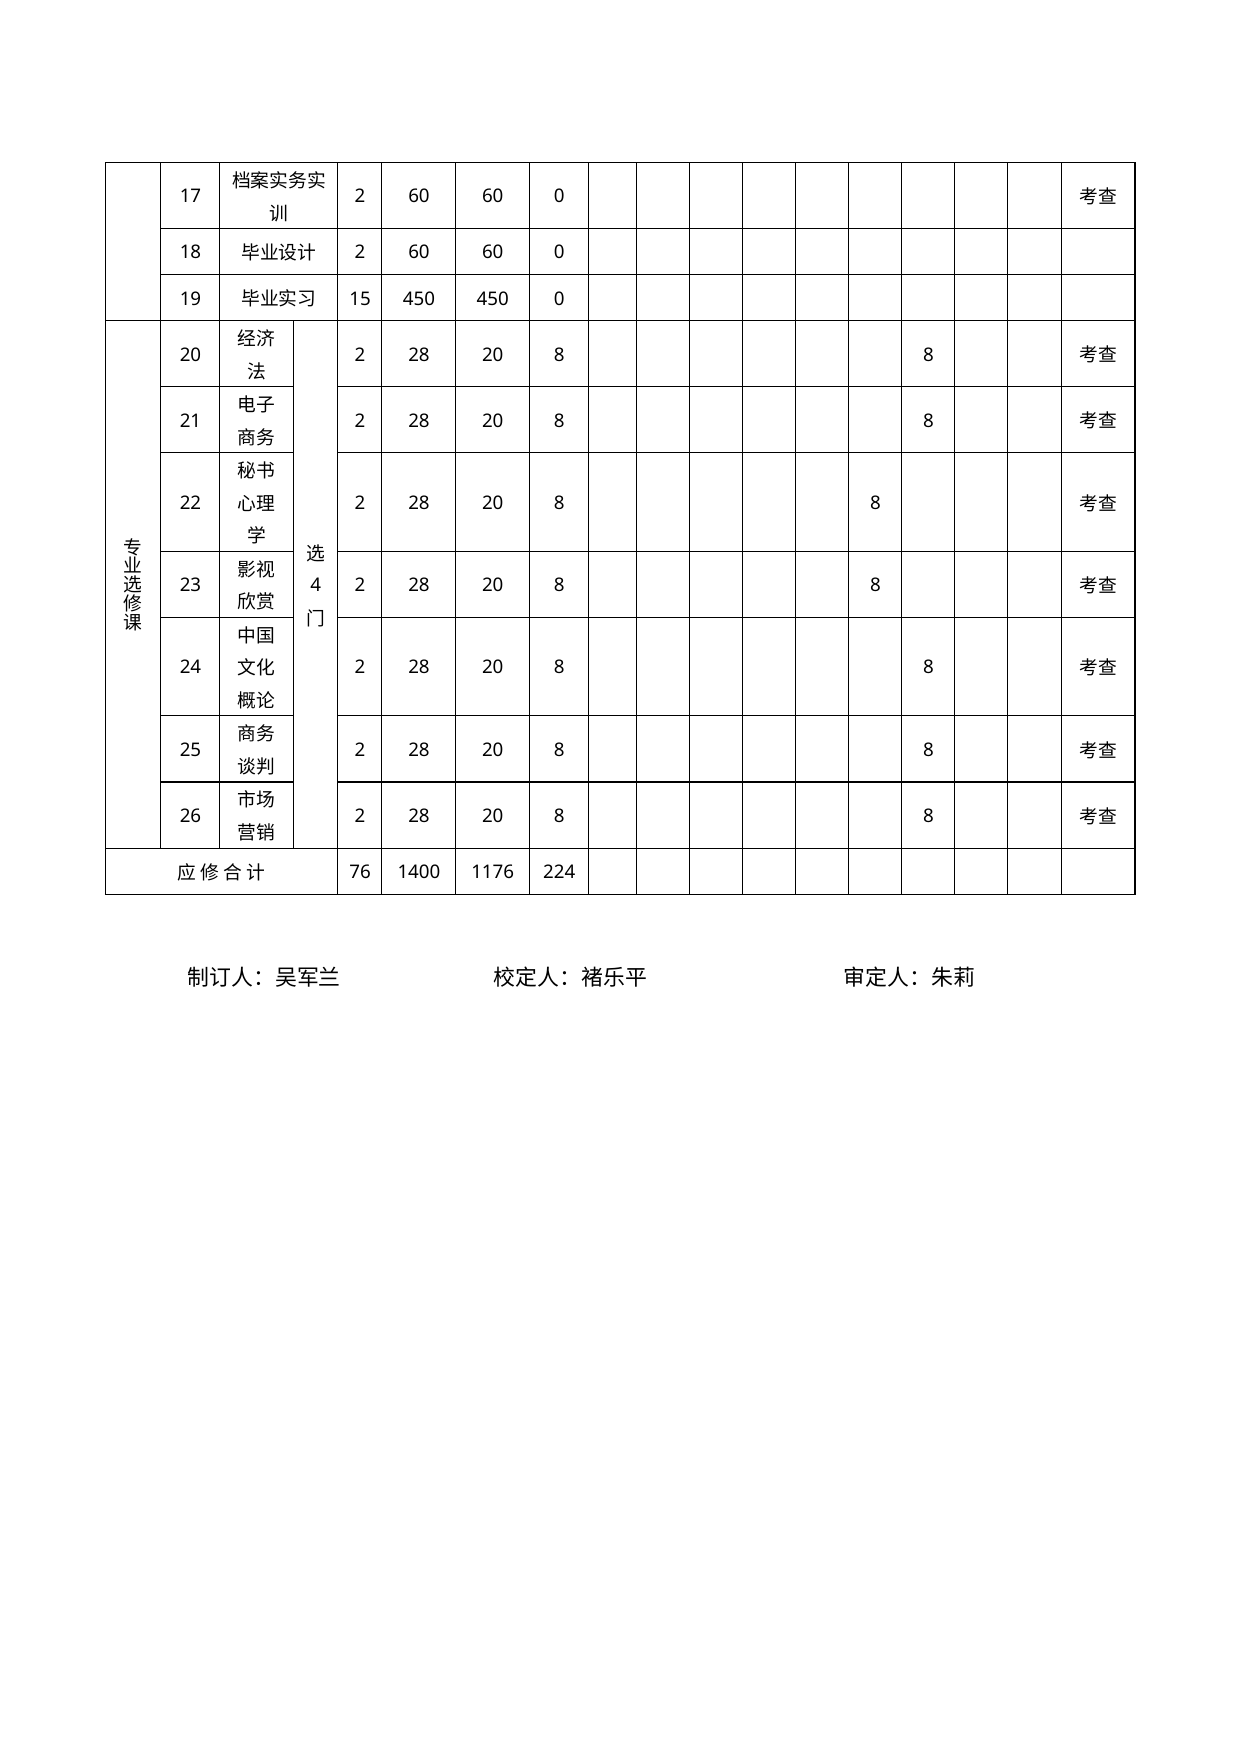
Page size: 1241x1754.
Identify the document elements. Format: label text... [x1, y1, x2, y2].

table_cell [637, 163, 689, 228]
table_cell 22 [161, 453, 219, 551]
table_cell 60 [456, 163, 529, 228]
table_cell [1008, 163, 1061, 228]
table_cell 20 [456, 783, 529, 847]
table_cell [589, 716, 636, 781]
table_cell [690, 321, 742, 386]
table_cell [743, 552, 795, 617]
table_cell 毕业设计 [220, 229, 337, 274]
table_cell 8 [902, 387, 954, 452]
table_cell 28 [382, 618, 455, 715]
table_cell [690, 849, 742, 893]
table_cell 0 [530, 163, 588, 228]
table_cell [849, 321, 901, 386]
table_cell 60 [456, 229, 529, 274]
table_cell 224 [530, 849, 588, 893]
table_cell [1008, 783, 1061, 847]
table_cell [955, 453, 1007, 551]
table_cell 市场营销 [220, 783, 293, 847]
table_cell [1062, 849, 1134, 893]
table_cell [1008, 453, 1061, 551]
table_cell [589, 453, 636, 551]
table_cell 28 [382, 552, 455, 617]
table_cell [637, 229, 689, 274]
table_cell [955, 229, 1007, 274]
table_cell [1008, 275, 1061, 320]
table_cell [955, 716, 1007, 781]
table_cell 考查 [1062, 321, 1134, 386]
table_cell [955, 552, 1007, 617]
table_cell [743, 716, 795, 781]
table_cell [690, 275, 742, 320]
table_cell 8 [530, 453, 588, 551]
table_cell 8 [849, 453, 901, 551]
table_cell 影视欣赏 [220, 552, 293, 617]
table_cell 考查 [1062, 163, 1134, 228]
table_cell [796, 618, 848, 715]
table_cell 20 [456, 321, 529, 386]
table_cell 应 修 合 计 [106, 849, 337, 893]
table_cell [1008, 552, 1061, 617]
table_cell [589, 618, 636, 715]
table_cell 8 [902, 783, 954, 847]
table_cell 2 [338, 618, 381, 715]
table_cell 选 4 门 [294, 321, 337, 847]
table_cell 28 [382, 321, 455, 386]
table_cell [1062, 275, 1134, 320]
table_cell 0 [530, 275, 588, 320]
table_cell [902, 229, 954, 274]
table_cell [955, 387, 1007, 452]
table_cell [902, 849, 954, 893]
table_cell [796, 321, 848, 386]
table_cell 20 [456, 716, 529, 781]
table_cell [955, 163, 1007, 228]
table_cell 60 [382, 163, 455, 228]
table_cell 2 [338, 716, 381, 781]
table_cell [955, 321, 1007, 386]
table_cell 17 [161, 163, 219, 228]
table_cell [589, 552, 636, 617]
table_cell [637, 552, 689, 617]
table_cell 考查 [1062, 618, 1134, 715]
table_cell 15 [338, 275, 381, 320]
table_cell 60 [382, 229, 455, 274]
table_cell 8 [902, 716, 954, 781]
table_cell [849, 716, 901, 781]
table_cell 0 [530, 229, 588, 274]
table_cell 考查 [1062, 716, 1134, 781]
table_cell 考查 [1062, 552, 1134, 617]
table_cell 20 [456, 387, 529, 452]
table_cell 20 [456, 552, 529, 617]
table_cell 8 [902, 618, 954, 715]
table_cell [637, 618, 689, 715]
table_cell [589, 783, 636, 847]
table_cell [743, 453, 795, 551]
table_cell [849, 783, 901, 847]
table_cell [589, 275, 636, 320]
table_cell 20 [456, 453, 529, 551]
table_cell 28 [382, 453, 455, 551]
table_cell 经济法 [220, 321, 293, 386]
table_cell [743, 783, 795, 847]
table_cell [849, 163, 901, 228]
table_cell [690, 783, 742, 847]
table_cell 2 [338, 229, 381, 274]
table_cell 1176 [456, 849, 529, 893]
table_cell 毕业实习 [220, 275, 337, 320]
table_cell [743, 321, 795, 386]
table_cell [796, 229, 848, 274]
table_cell 18 [161, 229, 219, 274]
table_cell [690, 453, 742, 551]
table_cell [690, 552, 742, 617]
table_cell 28 [382, 716, 455, 781]
table_cell 450 [456, 275, 529, 320]
table_cell 8 [530, 618, 588, 715]
table_cell [796, 552, 848, 617]
table_cell [589, 229, 636, 274]
table_cell 专业选修课 [106, 321, 160, 847]
table_cell [796, 849, 848, 893]
table_cell [690, 716, 742, 781]
table_cell [589, 321, 636, 386]
table_cell 考查 [1062, 387, 1134, 452]
table_cell [743, 275, 795, 320]
table_cell [796, 275, 848, 320]
table_cell [1008, 229, 1061, 274]
table_cell [637, 321, 689, 386]
table_cell [1008, 716, 1061, 781]
table_cell [690, 618, 742, 715]
table_cell [902, 453, 954, 551]
table_cell 8 [849, 552, 901, 617]
table_cell [743, 849, 795, 893]
table_cell [796, 783, 848, 847]
table_cell [955, 783, 1007, 847]
table_cell [589, 849, 636, 893]
table_cell [637, 849, 689, 893]
table_cell 2 [338, 321, 381, 386]
table_cell [637, 453, 689, 551]
table_cell [1008, 321, 1061, 386]
table_cell [589, 163, 636, 228]
table_cell 档案实务实训 [220, 163, 337, 228]
table_cell 19 [161, 275, 219, 320]
table_cell 考查 [1062, 453, 1134, 551]
table_cell 20 [456, 618, 529, 715]
table_cell 2 [338, 387, 381, 452]
table_cell [1008, 387, 1061, 452]
table_cell 25 [161, 716, 219, 781]
table_cell 电子商务 [220, 387, 293, 452]
text 制订人：吴军兰 校定人：褚乐平 审定人：朱莉 [187, 959, 1053, 992]
table_cell 8 [530, 387, 588, 452]
table_cell 20 [161, 321, 219, 386]
table_cell 2 [338, 453, 381, 551]
table_cell [589, 387, 636, 452]
table_cell [637, 783, 689, 847]
table_cell [849, 618, 901, 715]
table_cell [796, 387, 848, 452]
table_cell [902, 552, 954, 617]
table_cell [690, 163, 742, 228]
table_cell 8 [530, 552, 588, 617]
table_cell 76 [338, 849, 381, 893]
table_cell 8 [530, 783, 588, 847]
table_cell [637, 275, 689, 320]
table_cell [955, 618, 1007, 715]
table_cell 考查 [1062, 783, 1134, 847]
table_cell [637, 387, 689, 452]
table_cell [796, 453, 848, 551]
table_cell [902, 275, 954, 320]
table_cell 24 [161, 618, 219, 715]
table_cell [637, 716, 689, 781]
table_cell 8 [902, 321, 954, 386]
table_cell [955, 275, 1007, 320]
table_cell 中国文化概论 [220, 618, 293, 715]
table_cell 28 [382, 387, 455, 452]
table_cell 1400 [382, 849, 455, 893]
table_cell [902, 163, 954, 228]
table_cell [849, 229, 901, 274]
table_cell [743, 618, 795, 715]
table_cell [690, 387, 742, 452]
table_cell [849, 275, 901, 320]
table_cell 28 [382, 783, 455, 847]
table_cell [743, 387, 795, 452]
table_cell 26 [161, 783, 219, 847]
table_cell 商务谈判 [220, 716, 293, 781]
table_cell [955, 849, 1007, 893]
table_cell 2 [338, 552, 381, 617]
table_cell 23 [161, 552, 219, 617]
table_cell 2 [338, 163, 381, 228]
table_cell [1062, 229, 1134, 274]
table_cell [849, 387, 901, 452]
table_cell [690, 229, 742, 274]
table_cell 秘书心理学 [220, 453, 293, 551]
table_cell [1008, 849, 1061, 893]
table_cell 8 [530, 716, 588, 781]
table_cell 2 [338, 783, 381, 847]
table_cell 8 [530, 321, 588, 386]
table_cell [849, 849, 901, 893]
table_cell [796, 163, 848, 228]
table_cell 450 [382, 275, 455, 320]
table_cell [796, 716, 848, 781]
table_cell [1008, 618, 1061, 715]
table_cell 21 [161, 387, 219, 452]
table_cell [743, 229, 795, 274]
table_cell [743, 163, 795, 228]
